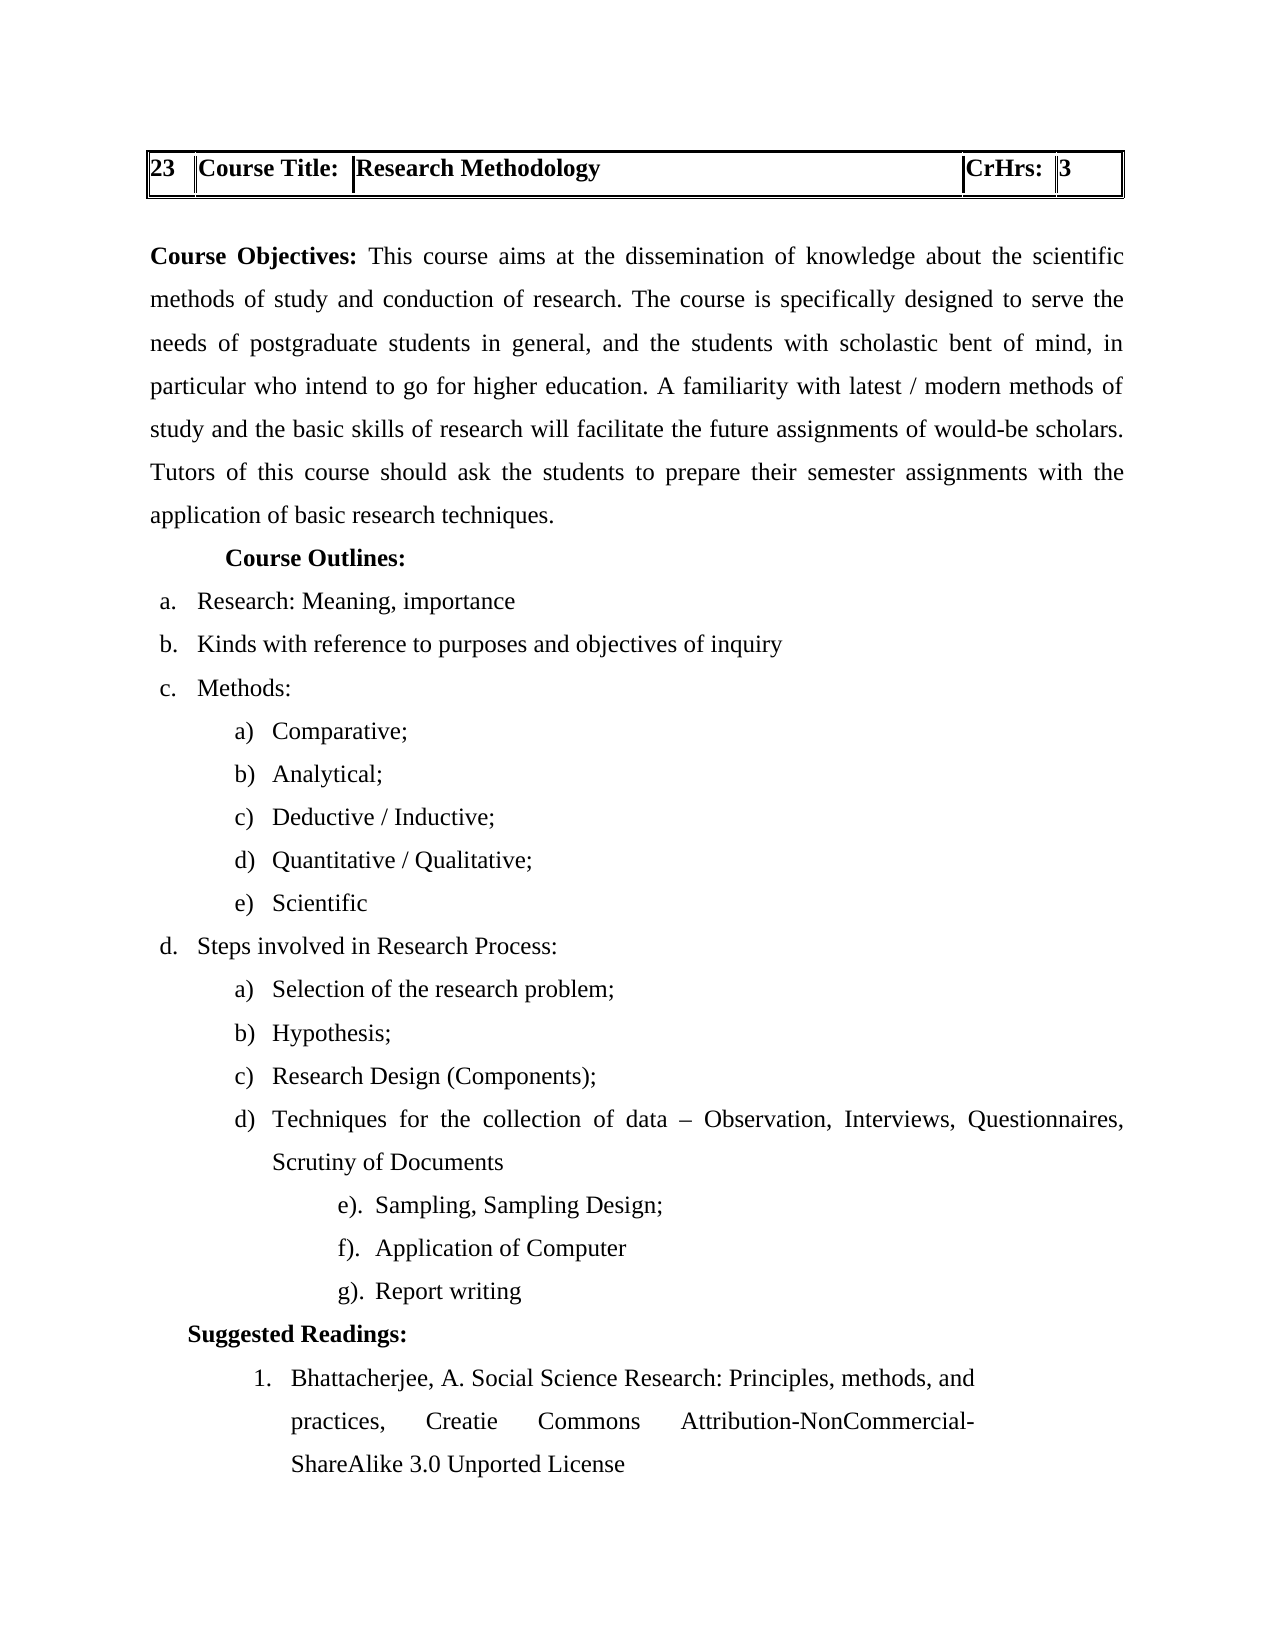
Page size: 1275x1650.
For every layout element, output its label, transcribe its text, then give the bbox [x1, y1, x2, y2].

table_header Course Title: [196, 153, 353, 195]
list Course Objectives: This course aims at the dissemination of knowledge about the scientific methods of study and conduction of research. The course is specifically designed to serve the needs of postgraduate students in general, and the students with scholastic bent of mind, in particular who intend to go for higher education. A familiarity with latest / modern methods of study and the basic skills of research will facilitate the future assignments of would-be scholars. Tutors of this course should ask the students to prepare their semester assignments with the application of basic research techniques. [150, 241, 1125, 529]
text g). Report writing [337, 1276, 1125, 1305]
list Research: Meaning, importance [159, 586, 1125, 615]
text Suggested Readings: [150, 1319, 1125, 1348]
table_header 3 [1056, 153, 1121, 195]
list Kinds with reference to purposes and objectives of inquiry [159, 629, 1125, 658]
table_header CrHrs: [963, 153, 1056, 195]
list Course Outlines: [225, 543, 1125, 572]
list Deductive / Inductive; [234, 802, 1125, 831]
list Bhattacherjee, A. Social Science Research: Principles, methods, and practices, Creatie Commons Attribution-NonCommercial-ShareAlike 3.0 Unported License [253, 1363, 975, 1478]
list Methods: [159, 673, 1125, 701]
list Scientific [234, 888, 1125, 917]
list Steps involved in Research Process: [159, 931, 1125, 960]
table_header Research Methodology [353, 152, 963, 195]
list Comparative; [234, 716, 1125, 744]
list Selection of the research problem; [234, 974, 1125, 1003]
table_header 23 [150, 153, 196, 195]
text e). Sampling, Sampling Design; [337, 1190, 1125, 1219]
list Research Design (Components); [234, 1061, 1125, 1089]
list Quantitative / Qualitative; [234, 845, 1125, 874]
list Analytical; [234, 759, 1125, 788]
list Hypothesis; [234, 1018, 1125, 1046]
text f). Application of Computer [337, 1233, 1125, 1262]
list Techniques for the collection of data – Observation, Interviews, Questionnaires, Scrutiny of Documents [234, 1104, 1125, 1176]
